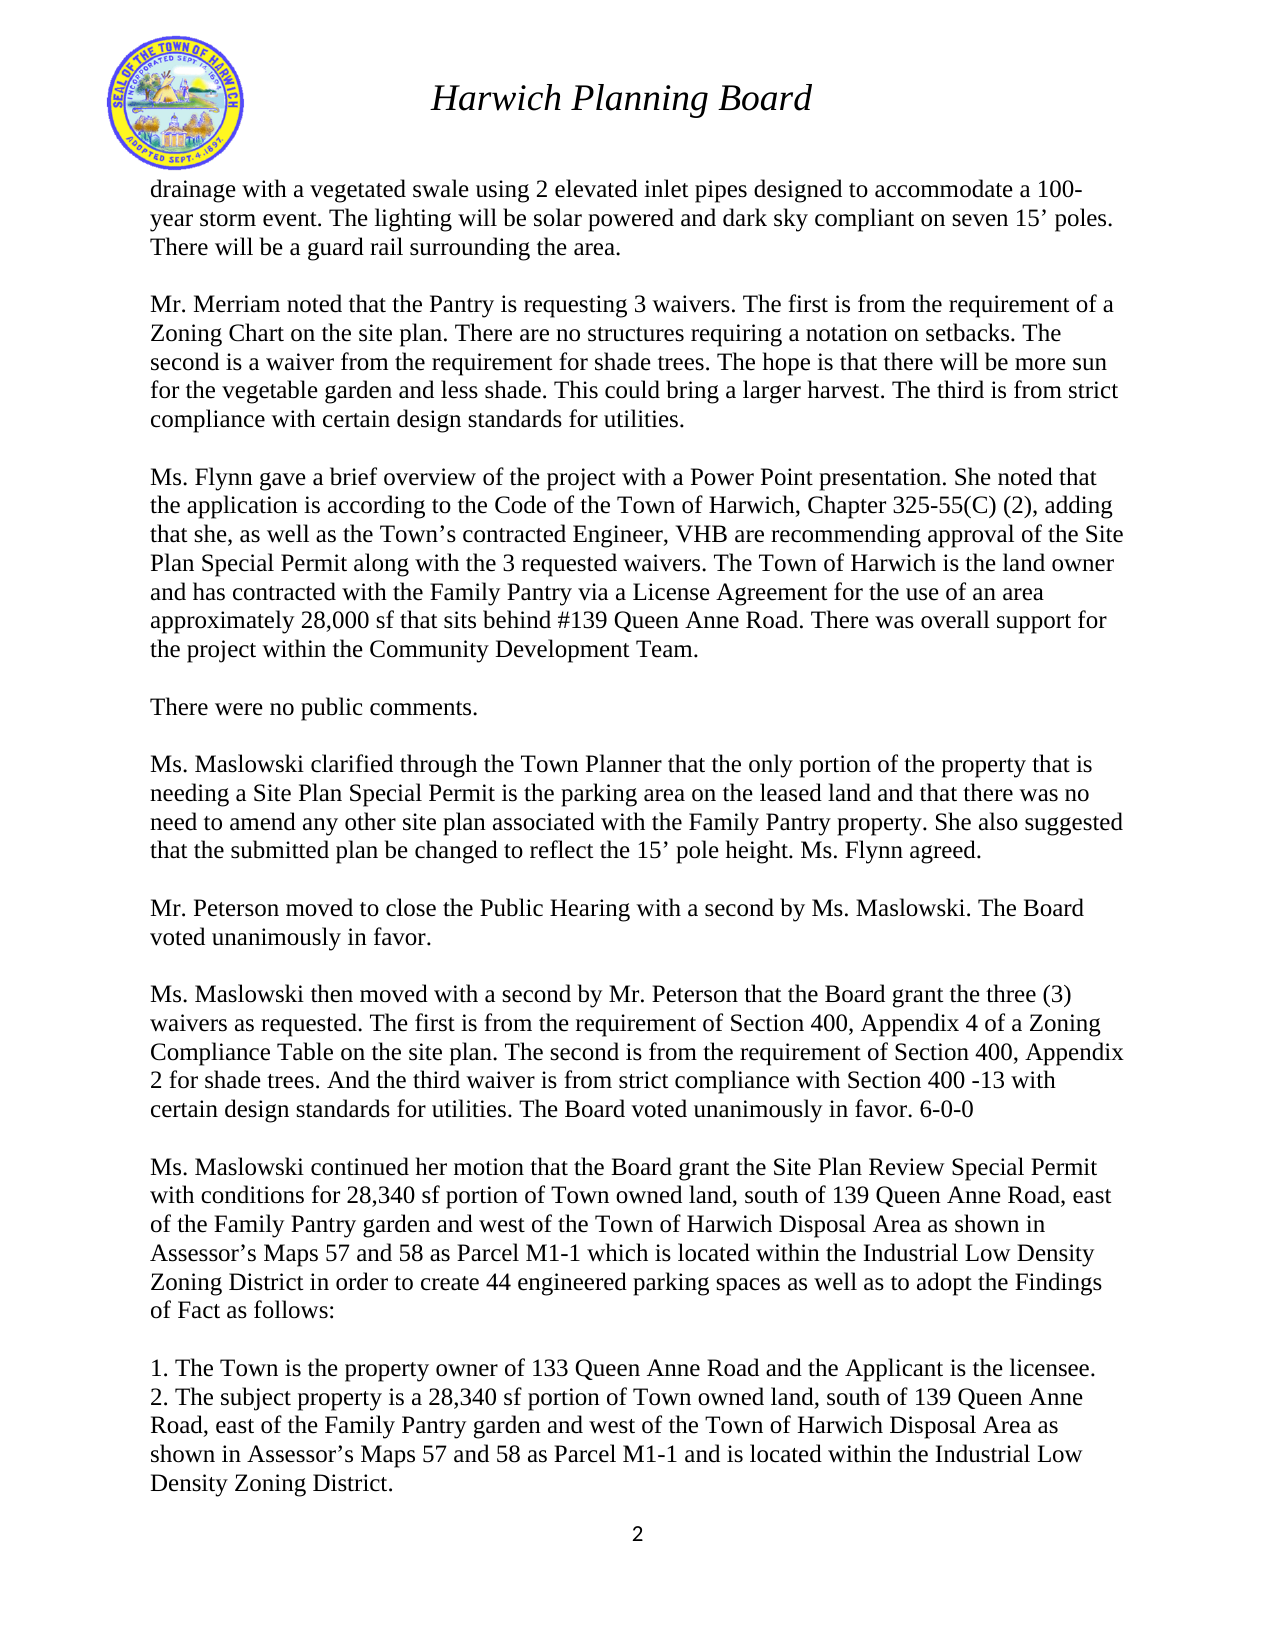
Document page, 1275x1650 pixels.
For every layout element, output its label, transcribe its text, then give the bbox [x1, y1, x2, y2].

text Mr. Peterson moved to close the Public Hearing with a second by Ms. Maslowski. The Board voted unanimously in favor. [150, 893, 1125, 950]
text Mr. Merriam noted that the Pantry is requesting 3 waivers. The first is from the requirement of a Zoning Chart on the site plan. There are no structures requiring a notation on setbacks. The second is a waiver from the requirement for shade trees. The hope is that there will be more sun for the vegetable garden and less shade. This could bring a larger harvest. The third is from strict compliance with certain design standards for utilities. [150, 289, 1125, 433]
text Ms. Maslowski then moved with a second by Mr. Peterson that the Board grant the three (3) waivers as requested. The first is from the requirement of Section 400, Appendix 4 of a Zoning Compliance Table on the site plan. The second is from the requirement of Section 400, Appendix 2 for shade trees. And the third waiver is from strict compliance with Section 400 -13 with certain design standards for utilities. The Board voted unanimously in favor. 6-0-0 [150, 979, 1125, 1123]
text Ms. Maslowski continued her motion that the Board grant the Site Plan Review Special Permit with conditions for 28,340 sf portion of Town owned land, south of 139 Queen Anne Road, east of the Family Pantry garden and west of the Town of Harwich Disposal Area as shown in Assessor’s Maps 57 and 58 as Parcel M1-1 which is located within the Industrial Low Density Zoning District in order to create 44 engineered parking spaces as well as to adopt the Findings of Fact as follows: [150, 1152, 1125, 1324]
text Ms. Flynn gave a brief overview of the project with a Power Point presentation. She noted that the application is according to the Code of the Town of Harwich, Chapter 325-55(C) (2), adding that she, as well as the Town’s contracted Engineer, VHB are recommending approval of the Site Plan Special Permit along with the 3 requested waivers. The Town of Harwich is the land owner and has contracted with the Family Pantry via a License Agreement for the use of an area approximately 28,000 sf that sits behind #139 Queen Anne Road. There was overall support for the project within the Community Development Team. [150, 462, 1125, 663]
text 1. The Town is the property owner of 133 Queen Anne Road and the Applicant is the licensee. [150, 1353, 1125, 1382]
text 2. The subject property is a 28,340 sf portion of Town owned land, south of 139 Queen Anne Road, east of the Family Pantry garden and west of the Town of Harwich Disposal Area as shown in Assessor’s Maps 57 and 58 as Parcel M1-1 and is located within the Industrial Low Density Zoning District. [150, 1382, 1125, 1497]
text There were no public comments. [150, 692, 1125, 720]
picture [106, 34, 245, 171]
text Ms. Maslowski clarified through the Town Planner that the only portion of the property that is needing a Site Plan Special Permit is the parking area on the leased land and that there was no need to amend any other site plan associated with the Family Pantry property. She also suggested that the submitted plan be changed to reflect the 15’ pole height. Ms. Flynn agreed. [150, 749, 1125, 864]
